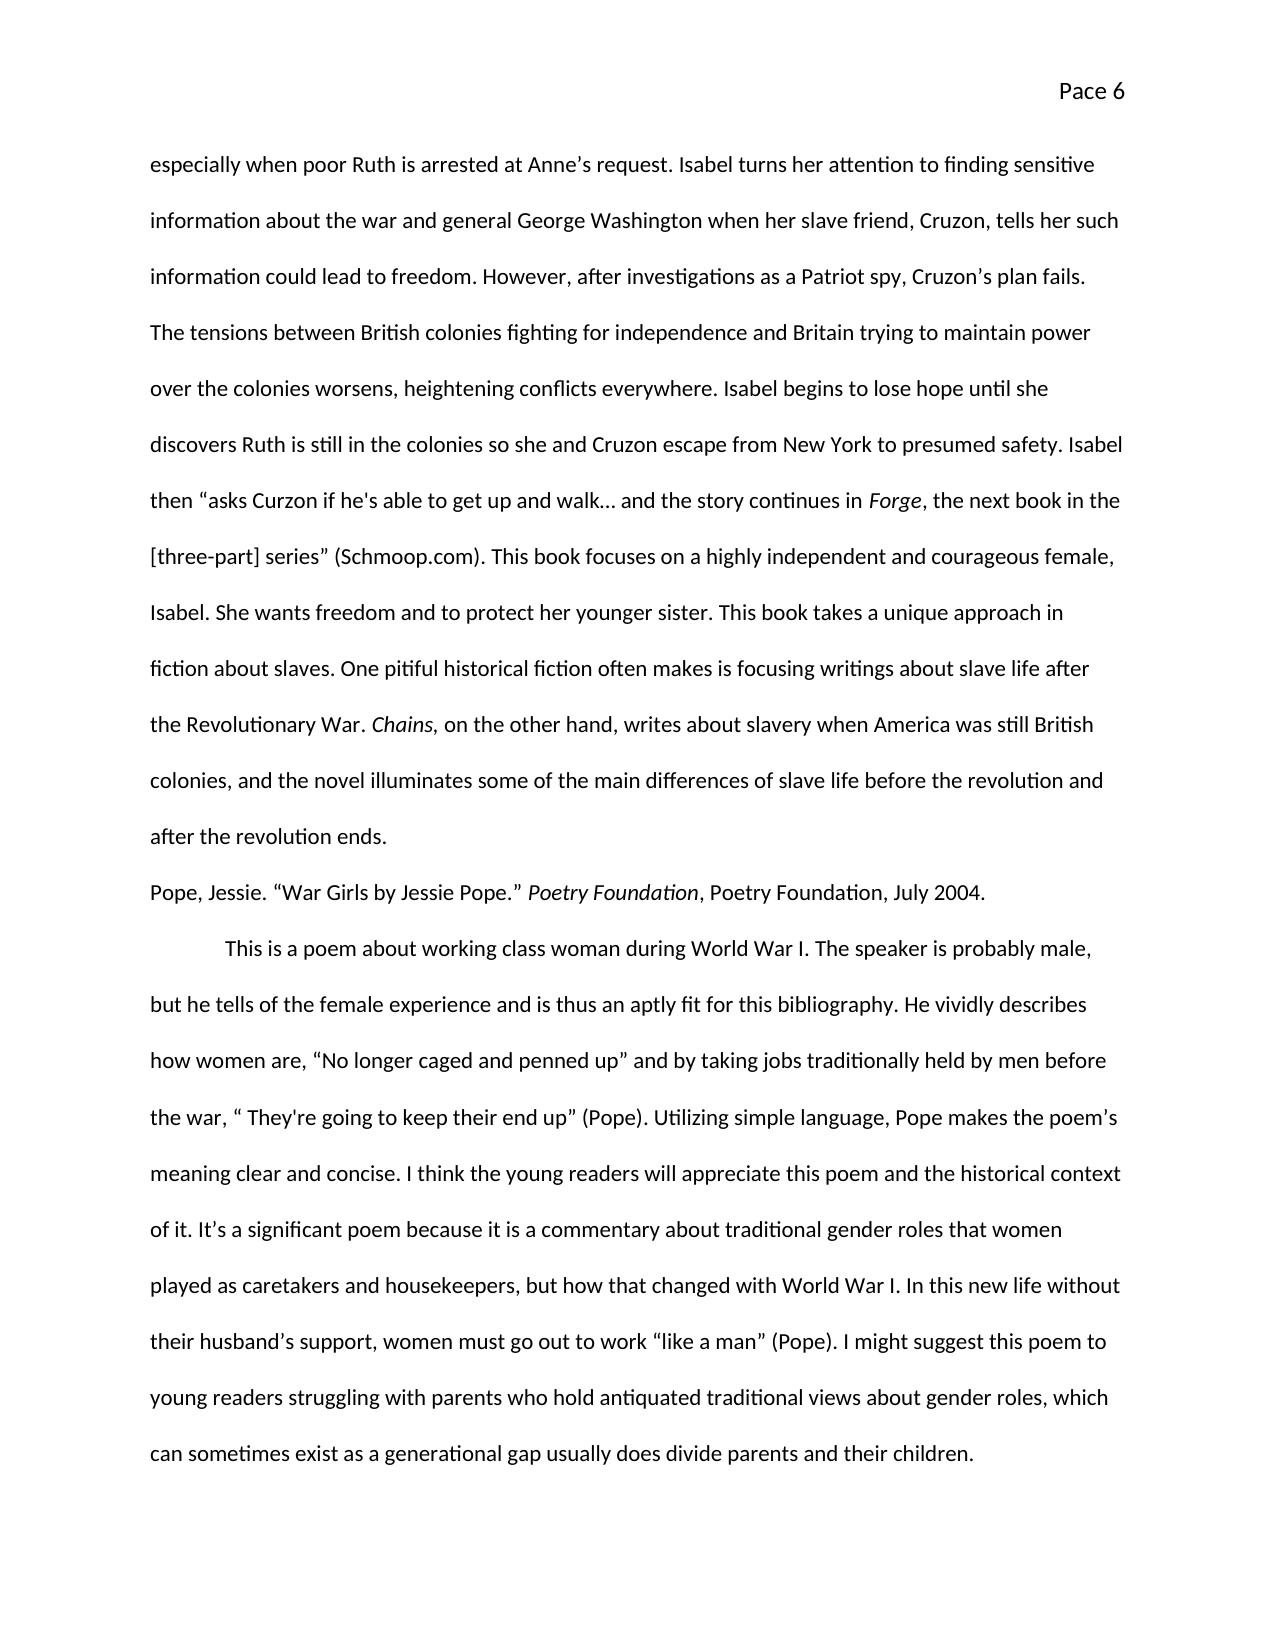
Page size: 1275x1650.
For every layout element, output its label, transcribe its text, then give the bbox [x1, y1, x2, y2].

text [150, 150, 1125, 851]
text Pope, Jessie. “War Girls by Jessie Pope.” Poetry Foundation, Poetry Foundation, July 2004. [150, 878, 1125, 907]
text This is a poem about working class woman during World War I. The speaker is probably male, but he tells of the female experience and is thus an aptly fit for this bibliography. He vividly describes how women are, “No longer caged and penned up” and by taking jobs traditionally held by men before the war, “ They're going to keep their end up” (Pope). Utilizing simple language, Pope makes the poem’s meaning clear and concise. I think the young readers will appreciate this poem and the historical context of it. It’s a significant poem because it is a commentary about traditional gender roles that women played as caretakers and housekeepers, but how that changed with World War I. In this new life without their husband’s support, women must go out to work “like a man” (Pope). I might suggest this poem to young readers struggling with parents who hold antiquated traditional views about gender roles, which can sometimes exist as a generational gap usually does divide parents and their children. [150, 934, 1125, 1467]
